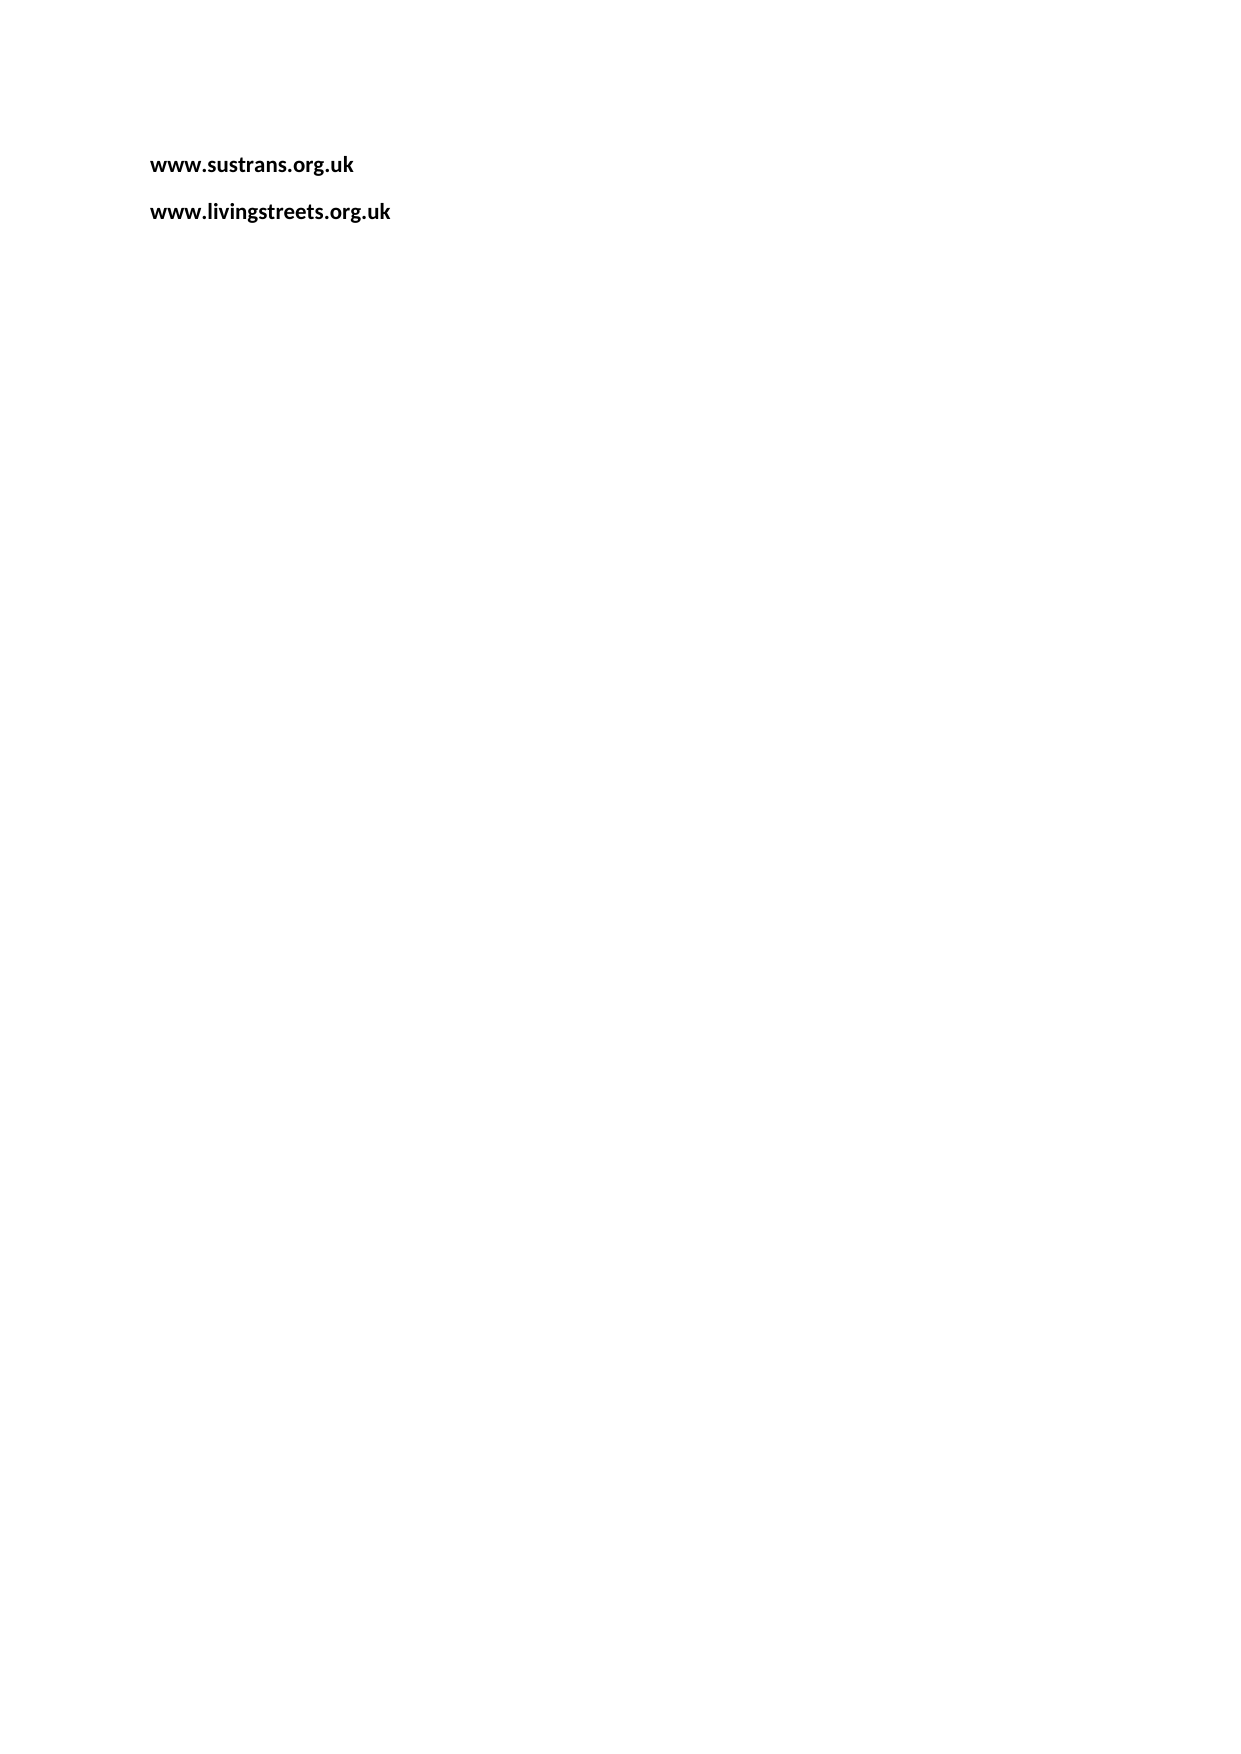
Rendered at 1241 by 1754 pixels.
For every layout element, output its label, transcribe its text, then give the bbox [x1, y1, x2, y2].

text www.sustrans.org.uk [150, 150, 1090, 178]
text www.livingstreets.org.uk [150, 197, 1090, 225]
